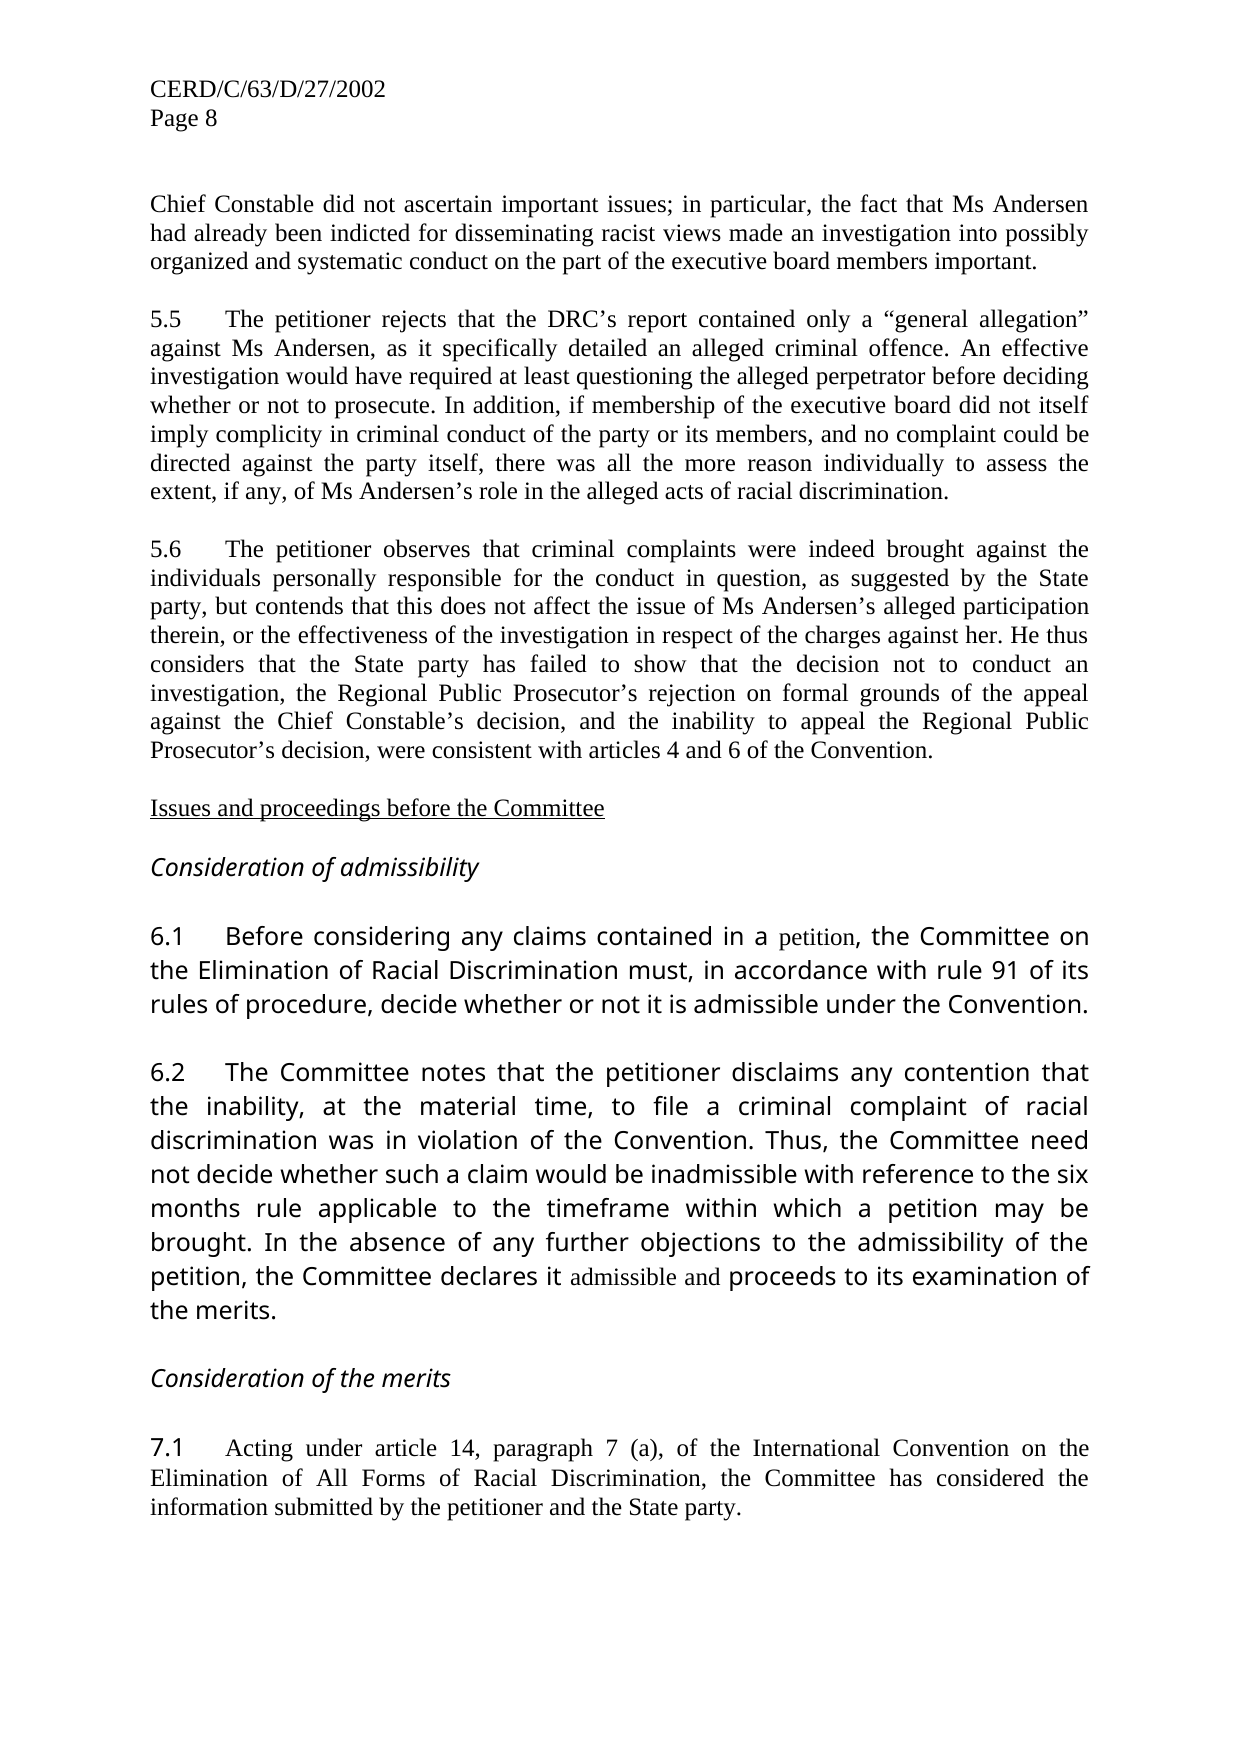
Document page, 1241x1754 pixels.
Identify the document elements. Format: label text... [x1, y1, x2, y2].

text Consideration of the merits [150, 1361, 1090, 1395]
text Consideration of admissibility [150, 850, 1090, 884]
text 7.1 Acting under article 14, paragraph 7 (a), of the International Convention on the Elimination of All Forms of Racial Discrimination, the Committee has considered the information submitted by the petitioner and the State party. [150, 1429, 1090, 1521]
text Issues and proceedings before the Committee [150, 793, 1090, 821]
text 6.1 Before considering any claims contained in a petition, the Committee on the Elimination of Racial Discrimination must, in accordance with rule 91 of its rules of procedure, decide whether or not it is admissible under the Convention. [150, 918, 1090, 1020]
text 5.5 The petitioner rejects that the DRC’s report contained only a “general allegation” against Ms Andersen, as it specifically detailed an alleged criminal offence. An effective investigation would have required at least questioning the alleged perpetrator before deciding whether or not to prosecute. In addition, if membership of the executive board did not itself imply complicity in criminal conduct of the party or its members, and no complaint could be directed against the party itself, there was all the more reason individually to assess the extent, if any, of Ms Andersen’s role in the alleged acts of racial discrimination. [150, 304, 1090, 505]
text 6.2 The Committee notes that the petitioner disclaims any contention that the inability, at the material time, to file a criminal complaint of racial discrimination was in violation of the Convention. Thus, the Committee need not decide whether such a claim would be inadmissible with reference to the six months rule applicable to the timeframe within which a petition may be brought. In the absence of any further objections to the admissibility of the petition, the Committee declares it admissible and proceeds to its examination of the merits. [150, 1054, 1090, 1327]
text 5.6 The petitioner observes that criminal complaints were indeed brought against the individuals personally responsible for the conduct in question, as suggested by the State party, but contends that this does not affect the issue of Ms Andersen’s alleged participation therein, or the effectiveness of the investigation in respect of the charges against her. He thus considers that the State party has failed to show that the decision not to conduct an investigation, the Regional Public Prosecutor’s rejection on formal grounds of the appeal against the Chief Constable’s decision, and the inability to appeal the Regional Public Prosecutor’s decision, were consistent with articles 4 and 6 of the Convention. [150, 534, 1090, 764]
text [150, 189, 1090, 275]
